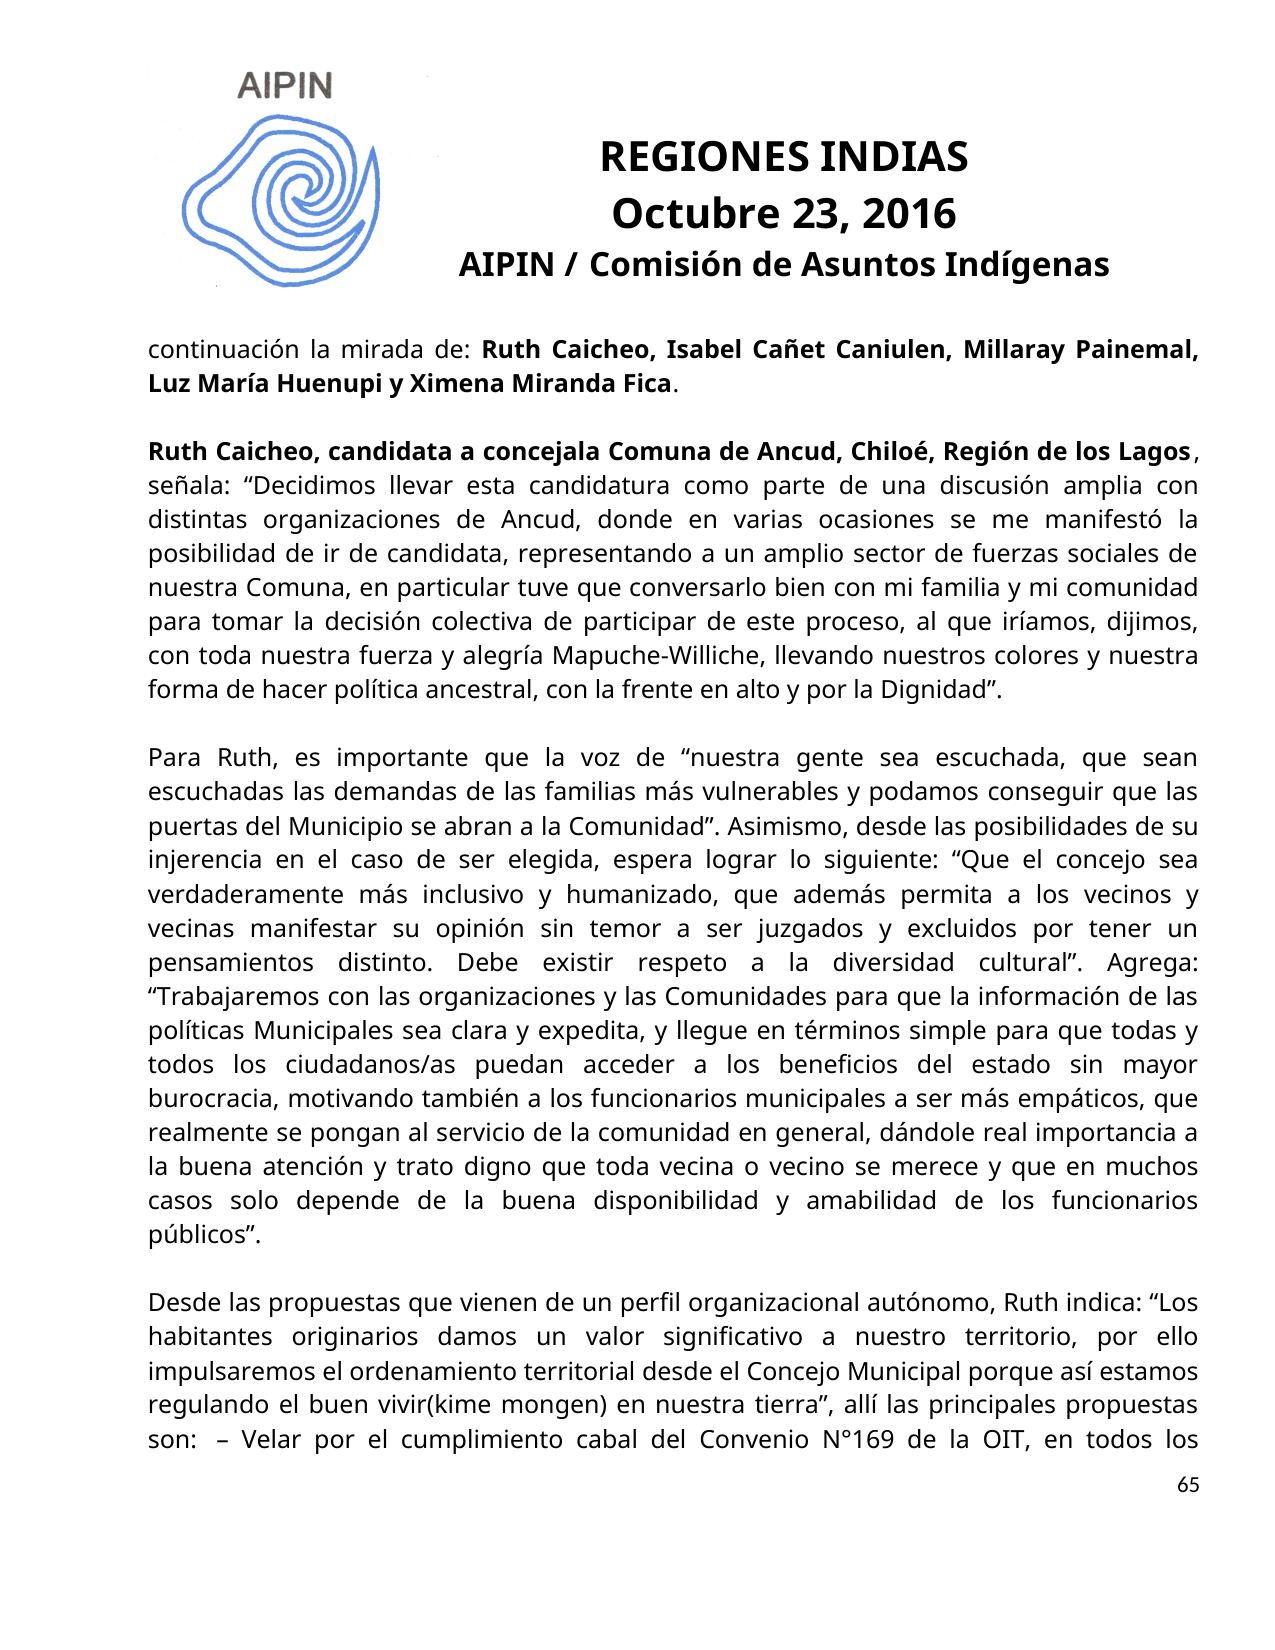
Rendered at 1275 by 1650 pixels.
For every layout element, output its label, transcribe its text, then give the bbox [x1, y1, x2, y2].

picture [145, 65, 446, 303]
text Ruth Caicheo, candidata a concejala Comuna de Ancud, Chiloé, Región de los Lagos, señala: “Decidimos llevar esta candidatura como parte de una discusión amplia con distintas organizaciones de Ancud, donde en varias ocasiones se me manifestó la posibilidad de ir de candidata, representando a un amplio sector de fuerzas sociales de nuestra Comuna, en particular tuve que conversarlo bien con mi familia y mi comunidad para tomar la decisión colectiva de participar de este proceso, al que iríamos, dijimos, con toda nuestra fuerza y alegría Mapuche-Williche, llevando nuestros colores y nuestra forma de hacer política ancestral, con la frente en alto y por la Dignidad”. [148, 433, 1200, 706]
text Para Ruth, es importante que la voz de “nuestra gente sea escuchada, que sean escuchadas las demandas de las familias más vulnerables y podamos conseguir que las puertas del Municipio se abran a la Comunidad”. Asimismo, desde las posibilidades de su injerencia en el caso de ser elegida, espera lograr lo siguiente: “Que el concejo sea verdaderamente más inclusivo y humanizado, que además permita a los vecinos y vecinas manifestar su opinión sin temor a ser juzgados y excluidos por tener un pensamientos distinto. Debe existir respeto a la diversidad cultural”. Agrega: “Trabajaremos con las organizaciones y las Comunidades para que la información de las políticas Municipales sea clara y expedita, y llegue en términos simple para que todas y todos los ciudadanos/as puedan acceder a los beneficios del estado sin mayor burocracia, motivando también a los funcionarios municipales a ser más empáticos, que realmente se pongan al servicio de la comunidad en general, dándole real importancia a la buena atención y trato digno que toda vecina o vecino se merece y que en muchos casos solo depende de la buena disponibilidad y amabilidad de los funcionarios públicos”. [148, 740, 1200, 1251]
